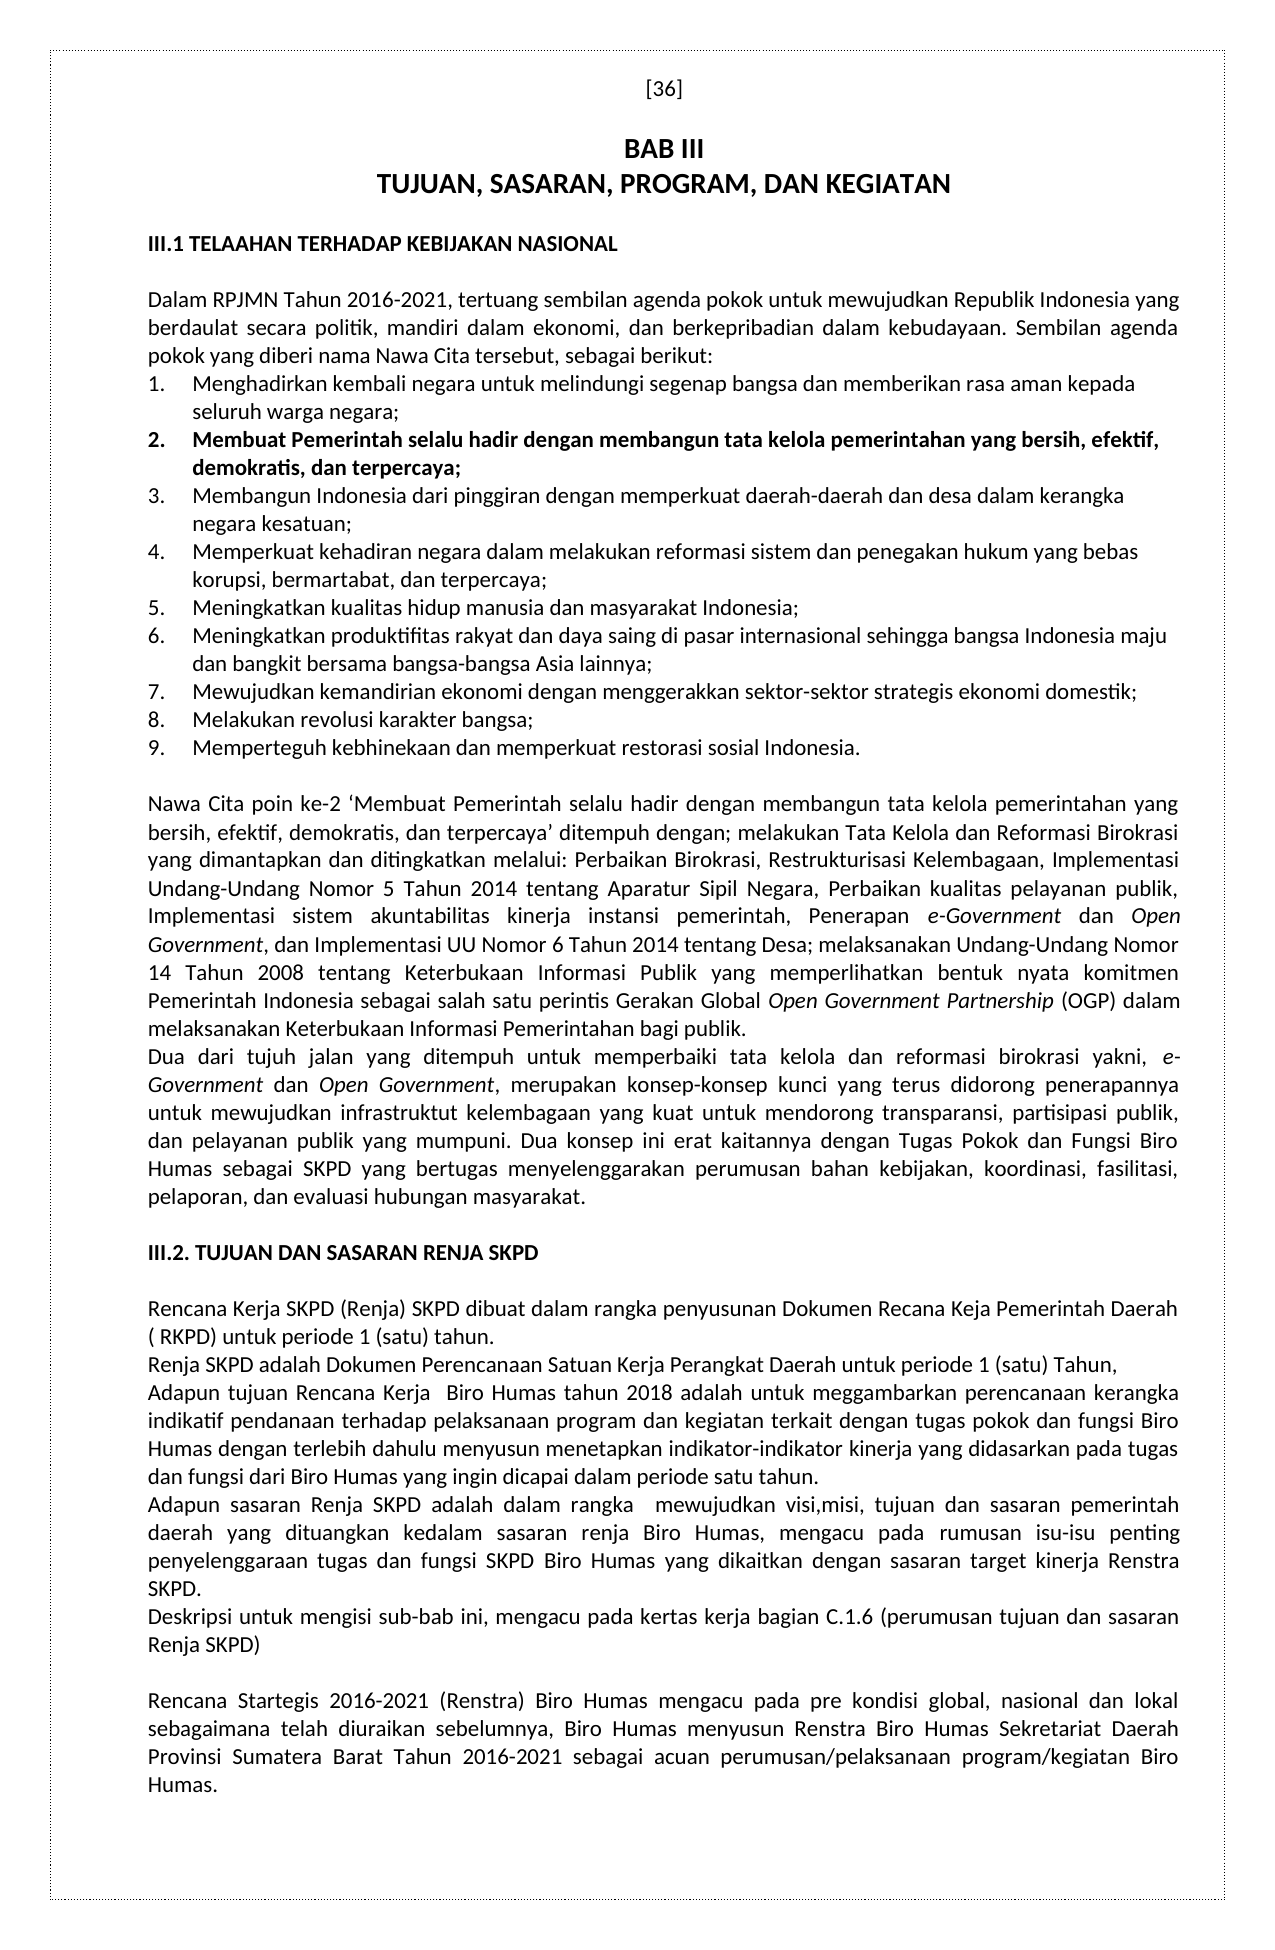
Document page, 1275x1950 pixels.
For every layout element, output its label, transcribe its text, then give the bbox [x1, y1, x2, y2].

text Adapun sasaran Renja SKPD adalah dalam rangka mewujudkan visi,misi, tujuan dan sasaran pemerintah daerah yang dituangkan kedalam sasaran renja Biro Humas, mengacu pada rumusan isu-isu penting penyelenggaraan tugas dan fungsi SKPD Biro Humas yang dikaitkan dengan sasaran target kinerja Renstra SKPD. [148, 1490, 1181, 1602]
list Menghadirkan kembali negara untuk melindungi segenap bangsa dan memberikan rasa aman kepada seluruh warga negara; [148, 369, 1181, 425]
text Renja SKPD adalah Dokumen Perencanaan Satuan Kerja Perangkat Daerah untuk periode 1 (satu) Tahun, [148, 1350, 1181, 1378]
list Memperkuat kehadiran negara dalam melakukan reformasi sistem dan penegakan hukum yang bebas korupsi, bermartabat, dan terpercaya; [148, 537, 1181, 593]
text Dua dari tujuh jalan yang ditempuh untuk memperbaiki tata kelola dan reformasi birokrasi yakni, e-Government dan Open Government, merupakan konsep-konsep kunci yang terus didorong penerapannya untuk mewujudkan infrastruktut kelembagaan yang kuat untuk mendorong transparansi, partisipasi publik, dan pelayanan publik yang mumpuni. Dua konsep ini erat kaitannya dengan Tugas Pokok dan Fungsi Biro Humas sebagai SKPD yang bertugas menyelenggarakan perumusan bahan kebijakan, koordinasi, fasilitasi, pelaporan, dan evaluasi hubungan masyarakat. [148, 1042, 1181, 1210]
list Membuat Pemerintah selalu hadir dengan membangun tata kelola pemerintahan yang bersih, efektif, demokratis, dan terpercaya; [148, 425, 1181, 481]
text TUJUAN, SASARAN, PROGRAM, DAN KEGIATAN [148, 166, 1181, 201]
list Meningkatkan produktifitas rakyat dan daya saing di pasar internasional sehingga bangsa Indonesia maju dan bangkit bersama bangsa-bangsa Asia lainnya; [148, 621, 1181, 677]
text Adapun tujuan Rencana Kerja Biro Humas tahun 2018 adalah untuk meggambarkan perencanaan kerangka indikatif pendanaan terhadap pelaksanaan program dan kegiatan terkait dengan tugas pokok dan fungsi Biro Humas dengan terlebih dahulu menyusun menetapkan indikator-indikator kinerja yang didasarkan pada tugas dan fungsi dari Biro Humas yang ingin dicapai dalam periode satu tahun. [148, 1378, 1181, 1490]
list Melakukan revolusi karakter bangsa; [148, 706, 1181, 733]
text III.2. TUJUAN DAN SASARAN RENJA SKPD [148, 1238, 1181, 1266]
text Deskripsi untuk mengisi sub-bab ini, mengacu pada kertas kerja bagian C.1.6 (perumusan tujuan dan sasaran Renja SKPD) [148, 1602, 1181, 1658]
list Membangun Indonesia dari pinggiran dengan memperkuat daerah-daerah dan desa dalam kerangka negara kesatuan; [148, 481, 1181, 537]
text BAB III [148, 130, 1181, 166]
text Rencana Startegis 2016-2021 (Renstra) Biro Humas mengacu pada pre kondisi global, nasional dan lokal sebagaimana telah diuraikan sebelumnya, Biro Humas menyusun Renstra Biro Humas Sekretariat Daerah Provinsi Sumatera Barat Tahun 2016-2021 sebagai acuan perumusan/pelaksanaan program/kegiatan Biro Humas. [148, 1686, 1181, 1798]
list Memperteguh kebhinekaan dan memperkuat restorasi sosial Indonesia. [148, 733, 1181, 762]
text Rencana Kerja SKPD (Renja) SKPD dibuat dalam rangka penyusunan Dokumen Recana Keja Pemerintah Daerah ( RKPD) untuk periode 1 (satu) tahun. [148, 1294, 1181, 1350]
list Mewujudkan kemandirian ekonomi dengan menggerakkan sektor-sektor strategis ekonomi domestik; [148, 677, 1181, 706]
list Meningkatkan kualitas hidup manusia dan masyarakat Indonesia; [148, 593, 1181, 621]
text III.1 TELAAHAN TERHADAP KEBIJAKAN NASIONAL [148, 229, 1181, 257]
text Dalam RPJMN Tahun 2016-2021, tertuang sembilan agenda pokok untuk mewujudkan Republik Indonesia yang berdaulat secara politik, mandiri dalam ekonomi, dan berkepribadian dalam kebudayaan. Sembilan agenda pokok yang diberi nama Nawa Cita tersebut, sebagai berikut: [148, 285, 1181, 369]
text Nawa Cita poin ke-2 ‘Membuat Pemerintah selalu hadir dengan membangun tata kelola pemerintahan yang bersih, efektif, demokratis, dan terpercaya’ ditempuh dengan; melakukan Tata Kelola dan Reformasi Birokrasi yang dimantapkan dan ditingkatkan melalui: Perbaikan Birokrasi, Restrukturisasi Kelembagaan, Implementasi Undang-Undang Nomor 5 Tahun 2014 tentang Aparatur Sipil Negara, Perbaikan kualitas pelayanan publik, Implementasi sistem akuntabilitas kinerja instansi pemerintah, Penerapan e-Government dan Open Government, dan Implementasi UU Nomor 6 Tahun 2014 tentang Desa; melaksanakan Undang-Undang Nomor 14 Tahun 2008 tentang Keterbukaan Informasi Publik yang memperlihatkan bentuk nyata komitmen Pemerintah Indonesia sebagai salah satu perintis Gerakan Global Open Government Partnership (OGP) dalam melaksanakan Keterbukaan Informasi Pemerintahan bagi publik. [148, 789, 1181, 1042]
